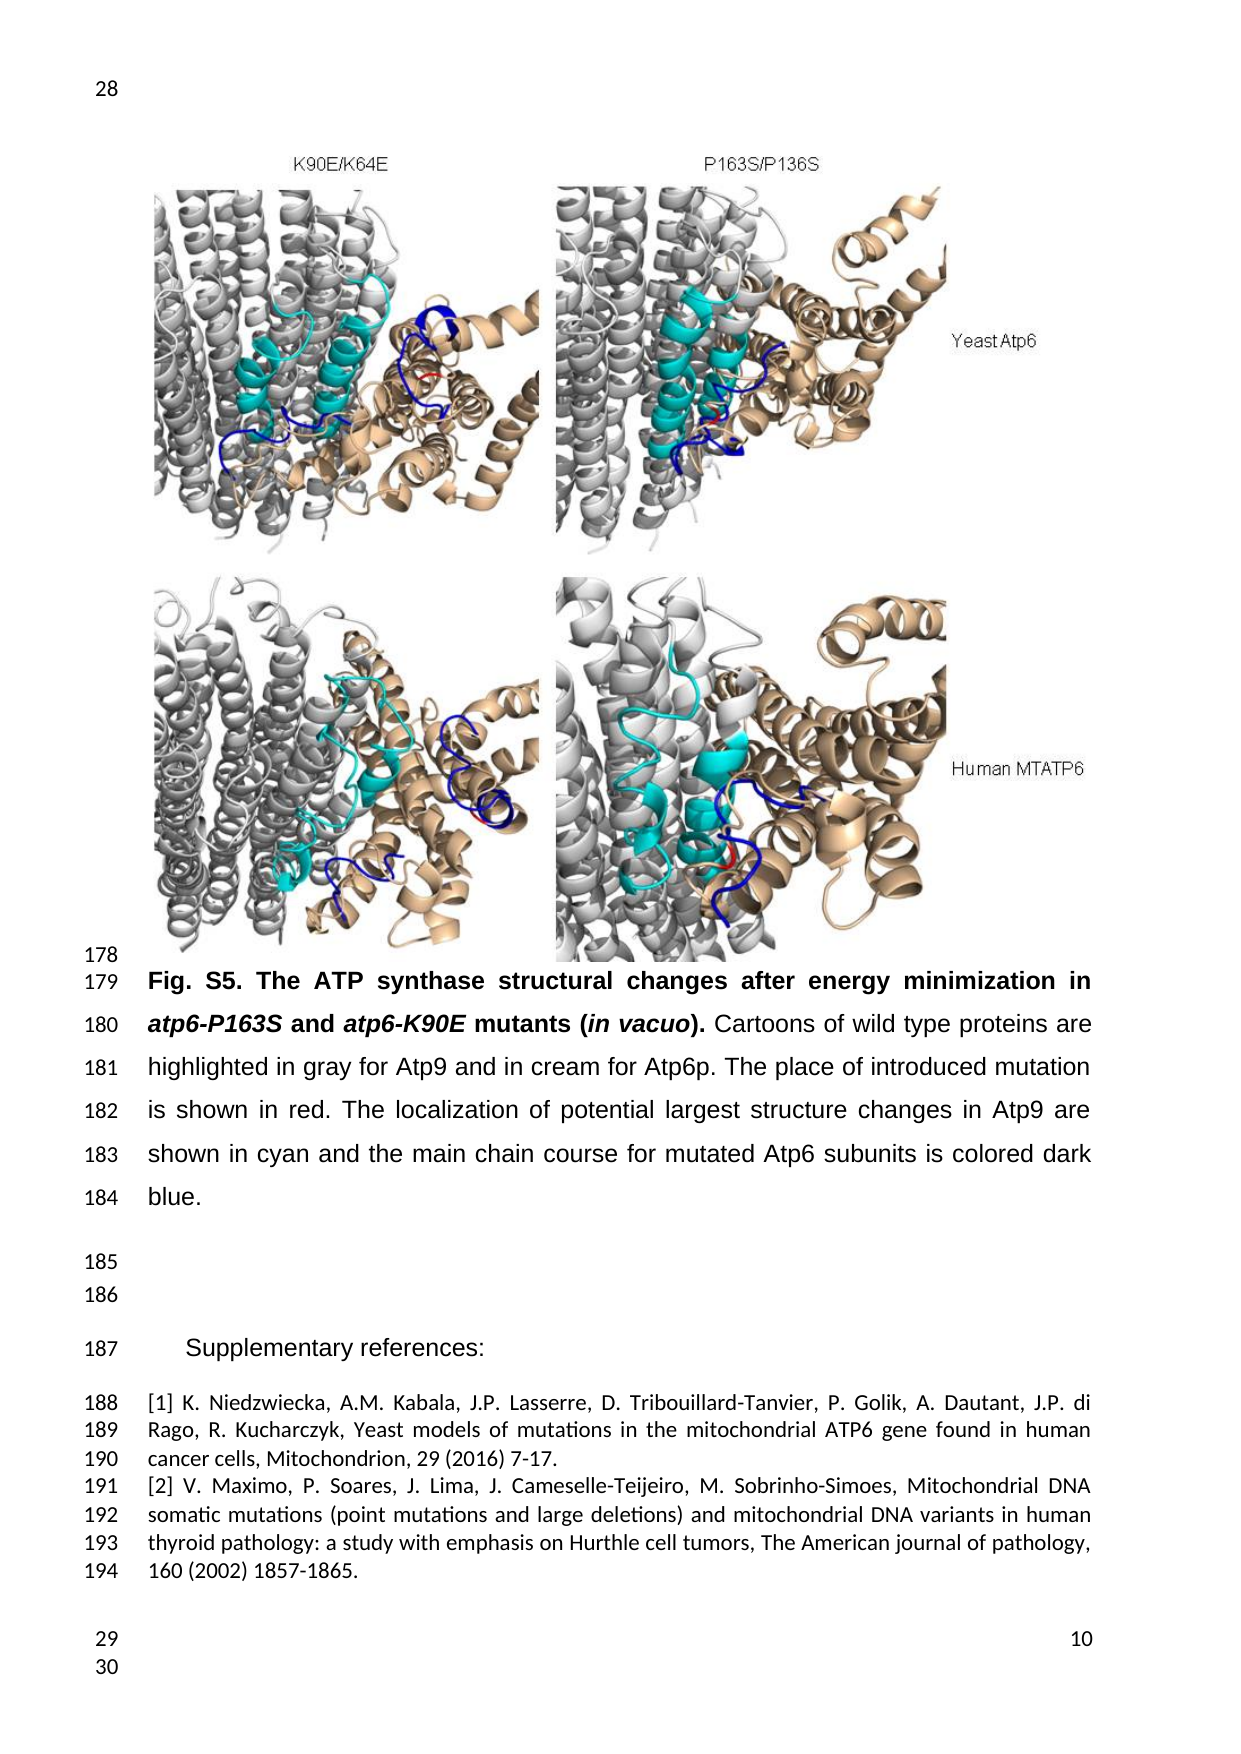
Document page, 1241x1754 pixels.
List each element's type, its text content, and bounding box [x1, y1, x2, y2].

text Supplementary references: [185, 1333, 1093, 1361]
text [1] K. Niedzwiecka, A.M. Kabala, J.P. Lasserre, D. Tribouillard-Tanvier, P. Golik, A. Dautant, J.P. di Rago, R. Kucharczyk, Yeast models of mutations in the mitochondrial ATP6 gene found in human cancer cells, Mitochondrion, 29 (2016) 7-17. [148, 1386, 1093, 1472]
text Fig. S5. The ATP synthase structural changes after energy minimization in atp6-P163S and atp6-K90E mutants (in vacuo). Cartoons of wild type proteins are highlighted in gray for Atp9 and in cream for Atp6p. The place of introduced mutation is shown in red. The localization of potential largest structure changes in Atp9 are shown in cyan and the main chain course for mutated Atp6 subunits is colored dark blue. [148, 966, 1093, 1211]
text [2] V. Maximo, P. Soares, J. Lima, J. Cameselle-Teijeiro, M. Sobrinho-Simoes, Mitochondrial DNA somatic mutations (point mutations and large deletions) and mitochondrial DNA variants in human thyroid pathology: a study with emphasis on Hurthle cell tumors, The American journal of pathology, 160 (2002) 1857-1865. [148, 1472, 1093, 1584]
picture [147, 147, 1094, 962]
